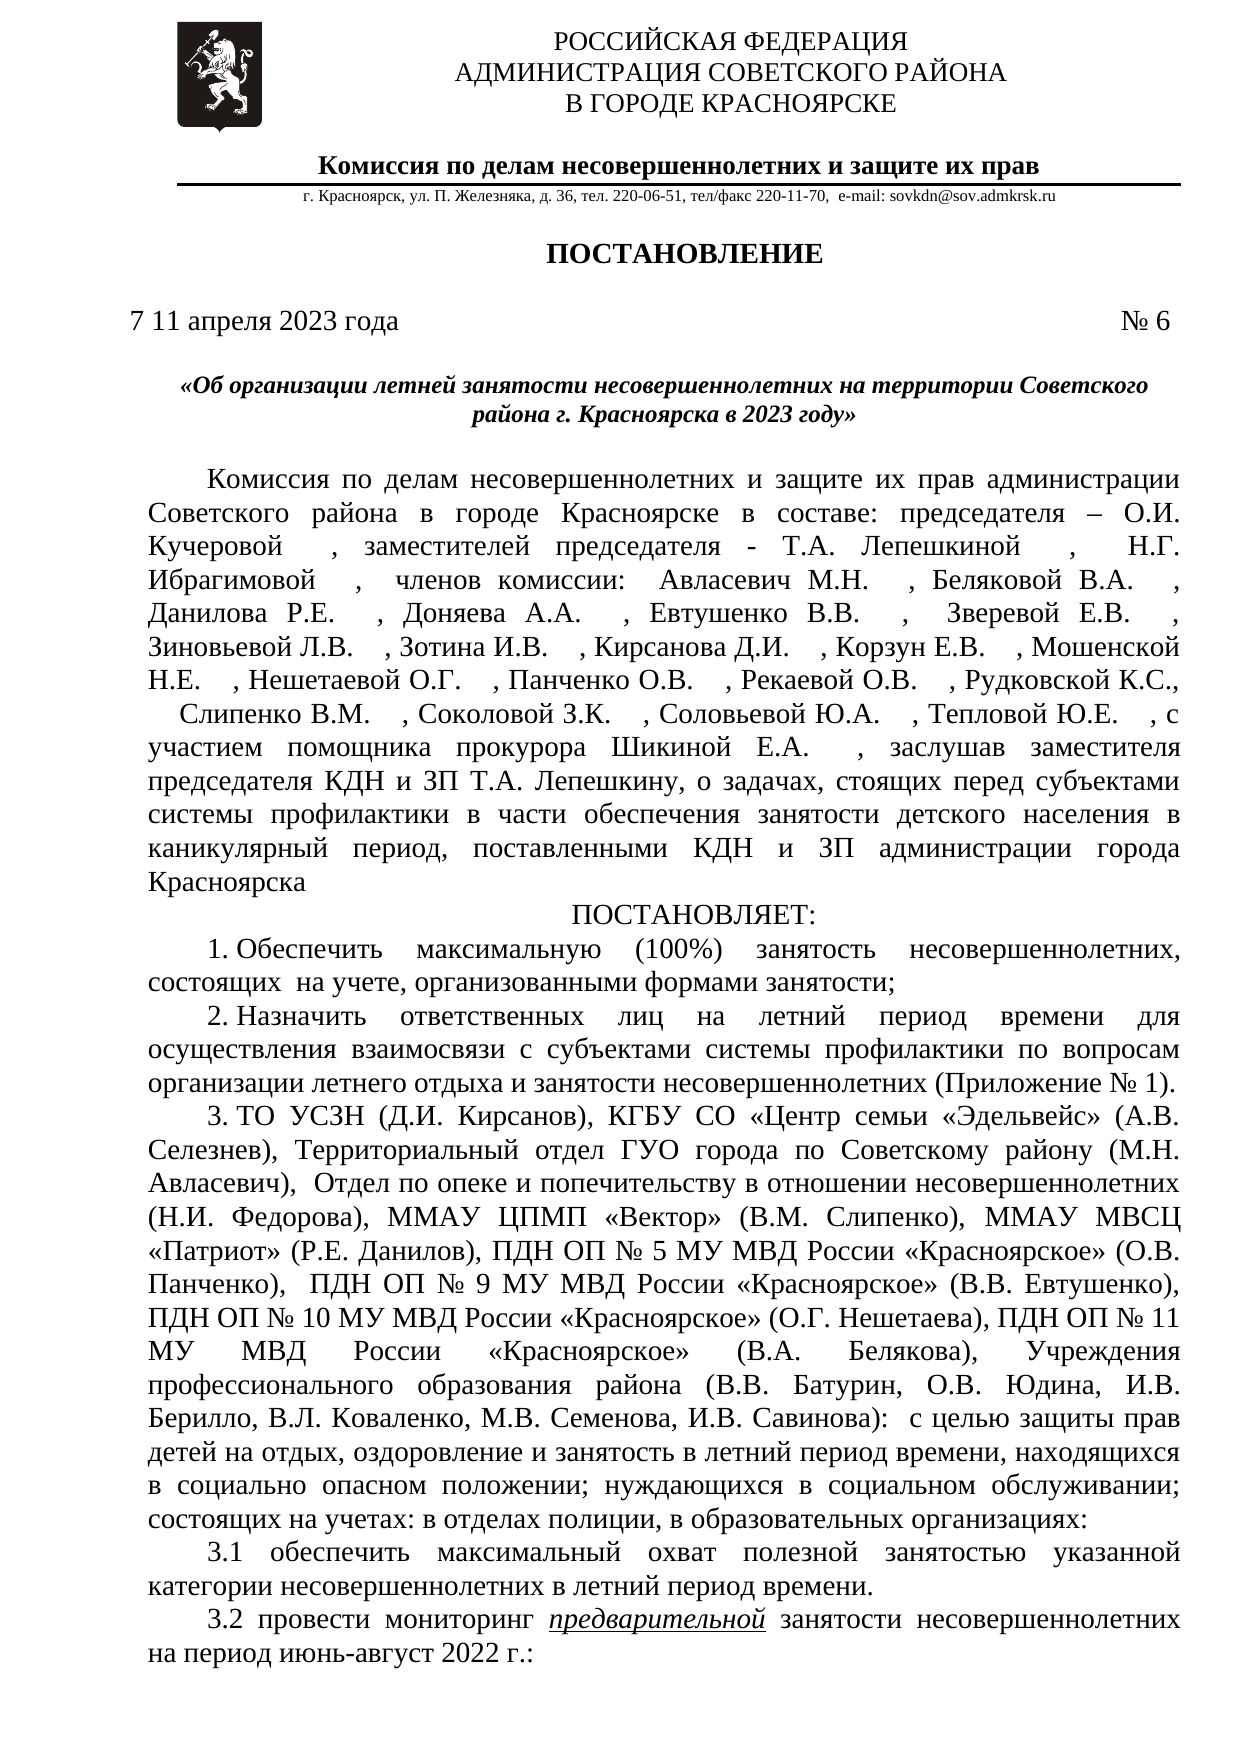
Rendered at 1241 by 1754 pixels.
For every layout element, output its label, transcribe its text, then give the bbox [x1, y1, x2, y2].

text 3.1 обеспечить максимальный охват полезной занятостью указанной категории несовершеннолетних в летний период времени. [148, 1534, 1181, 1602]
subtitle Комиссия по делам несовершеннолетних и защите их прав [177, 149, 1181, 183]
text 3.2 провести мониторинг предварительной занятости несовершеннолетних на период июнь-август 2022 г.: [148, 1602, 1181, 1669]
text РОССИЙСКАЯ ФЕДЕРАЦИЯ [177, 25, 1181, 56]
text ПОСТАНОВЛЯЕТ: [148, 897, 1181, 931]
list Назначить ответственных лиц на летний период времени для осуществления взаимосвязи с субъектами системы профилактики по вопросам организации летнего отдыха и занятости несовершеннолетних (Приложение № 1). [148, 998, 1181, 1098]
table_header № 6 [632, 303, 1181, 337]
text «Об организации летней занятости несовершеннолетних на территории Советского района г. Красноярска в 2023 году» [148, 370, 1181, 428]
subtitle ПОСТАНОВЛЕНИЕ [472, 236, 1181, 269]
text АДМИНИСТРАЦИЯ СОВЕТСКОГО РАЙОНА [177, 56, 1181, 87]
text В ГОРОДЕ КРАСНОЯРСКЕ [177, 87, 1181, 118]
list ТО УСЗН (Д.И. Кирсанов), КГБУ СО «Центр семьи «Эдельвейс» (А.В. Селезнев), Территориальный отдел ГУО города по Советскому району (М.Н. Авласевич), Отдел по опеке и попечительству в отношении несовершеннолетних (Н.И. Федорова), ММАУ ЦПМП «Вектор» (В.М. Слипенко), ММАУ МВСЦ «Патриот» (Р.Е. Данилов), ПДН ОП № 5 МУ МВД России «Красноярское» (О.В. Панченко), ПДН ОП № 9 МУ МВД России «Красноярское» (В.В. Евтушенко), ПДН ОП № 10 МУ МВД России «Красноярское» (О.Г. Нешетаева), ПДН ОП № 11 МУ МВД России «Красноярское» (В.А. Белякова), Учреждения профессионального образования района (В.В. Батурин, О.В. Юдина, И.В. Берилло, В.Л. Коваленко, М.В. Семенова, И.В. Савинова): с целью защиты прав детей на отдых, оздоровление и занятость в летний период времени, находящихся в социально опасном положении; нуждающихся в социальном обслуживании; состоящих на учетах: в отделах полиции, в образовательных организациях: [148, 1098, 1181, 1534]
text г. Красноярск, ул. П. Железняка, д. 36, тел. 220-06-51, тел/факс 220-11-70, e-mail: sovkdn@sov.admkrsk.ru [177, 186, 1181, 205]
table_header 7 11 апреля 2023 года [148, 303, 632, 337]
list Обеспечить максимальную (100%) занятость несовершеннолетних, состоящих на учете, организованными формами занятости; [148, 931, 1181, 998]
text Комиссия по делам несовершеннолетних и защите их прав администрации Советского района в городе Красноярске в составе: председателя – О.И. Кучеровой , заместителей председателя - Т.А. Лепешкиной , Н.Г. Ибрагимовой , членов комиссии: Авласевич М.Н. , Беляковой В.А. , Данилова Р.Е. , Доняева А.А. , Евтушенко В.В. , Зверевой Е.В. , Зиновьевой Л.В. , Зотина И.В. , Кирсанова Д.И. , Корзун Е.В. , Мошенской Н.Е. , Нешетаевой О.Г. , Панченко О.В. , Рекаевой О.В. , Рудковской К.С.,  Слипенко В.М. , Соколовой З.К. , Соловьевой Ю.А. , Тепловой Ю.Е. , с участием помощника прокурора Шикиной Е.А. , заслушав заместителя председателя КДН и ЗП Т.А. Лепешкину, о задачах, стоящих перед субъектами системы профилактики в части обеспечения занятости детского населения в каникулярный период, поставленными КДН и ЗП администрации города Красноярска [148, 461, 1181, 897]
